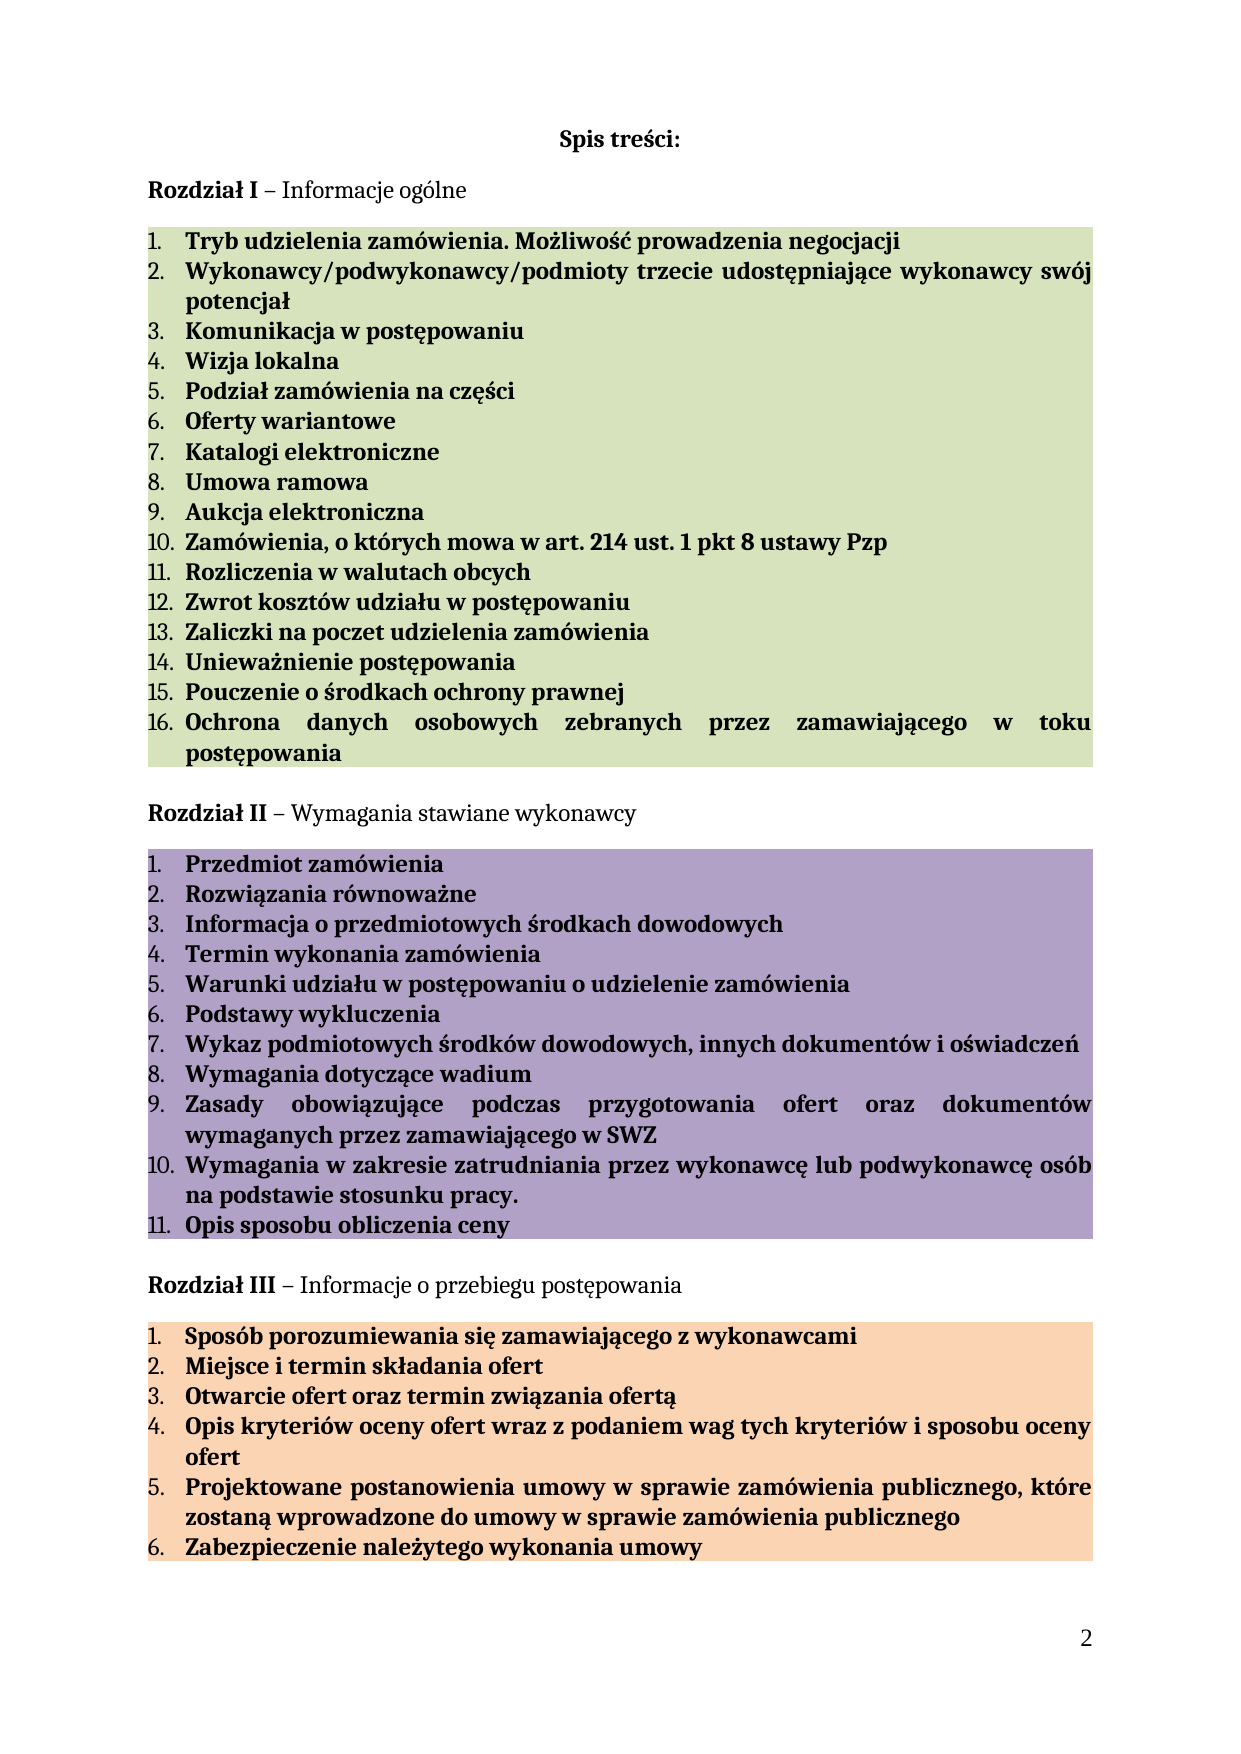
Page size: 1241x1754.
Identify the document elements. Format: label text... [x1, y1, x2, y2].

text Rozdział III – Informacje o przebiegu postępowania [148, 1241, 1093, 1300]
list Zabezpieczenie należytego wykonania umowy [148, 1533, 1093, 1561]
list Wymagania dotyczące wadium [148, 1060, 1093, 1089]
list Podstawy wykluczenia [148, 1000, 1093, 1029]
text Spis treści: [148, 125, 1093, 153]
list Termin wykonania zamówienia [148, 940, 1093, 969]
list Wykonawcy/podwykonawcy/podmioty trzecie udostępniające wykonawcy swój potencjał [148, 257, 1093, 316]
list Komunikacja w postępowaniu [148, 317, 1093, 346]
list Sposób porozumiewania się zamawiającego z wykonawcami [148, 1322, 1093, 1351]
list Projektowane postanowienia umowy w sprawie zamówienia publicznego, które zostaną wprowadzone do umowy w sprawie zamówienia publicznego [148, 1472, 1093, 1531]
list Przedmiot zamówienia [148, 849, 1093, 878]
list Rozwiązania równoważne [148, 880, 1093, 908]
list Zaliczki na poczet udzielenia zamówienia [148, 618, 1093, 647]
list Wymagania w zakresie zatrudniania przez wykonawcę lub podwykonawcę osób na podstawie stosunku pracy. [148, 1151, 1093, 1209]
list Opis kryteriów oceny ofert wraz z podaniem wag tych kryteriów i sposobu oceny ofert [148, 1412, 1093, 1471]
list Warunki udziału w postępowaniu o udzielenie zamówienia [148, 970, 1093, 999]
text Rozdział II – Wymagania stawiane wykonawcy [148, 768, 1093, 827]
list Otwarcie ofert oraz termin związania ofertą [148, 1382, 1093, 1411]
list Informacja o przedmiotowych środkach dowodowych [148, 910, 1093, 938]
list Unieważnienie postępowania [148, 648, 1093, 677]
list Miejsce i termin składania ofert [148, 1352, 1093, 1381]
list Katalogi elektroniczne [148, 437, 1093, 466]
list Opis sposobu obliczenia ceny [148, 1211, 1093, 1239]
list Zamówienia, o których mowa w art. 214 ust. 1 pkt 8 ustawy Pzp [148, 528, 1093, 556]
list Zasady obowiązujące podczas przygotowania ofert oraz dokumentów wymaganych przez zamawiającego w SWZ [148, 1090, 1093, 1149]
list Umowa ramowa [148, 467, 1093, 496]
list Ochrona danych osobowych zebranych przez zamawiającego w toku postępowania [148, 708, 1093, 767]
list Rozliczenia w walutach obcych [148, 558, 1093, 587]
text Rozdział I – Informacje ogólne [148, 176, 1093, 204]
list Podział zamówienia na części [148, 377, 1093, 406]
list Tryb udzielenia zamówienia. Możliwość prowadzenia negocjacji [148, 227, 1093, 255]
list Aukcja elektroniczna [148, 498, 1093, 526]
list Wizja lokalna [148, 347, 1093, 376]
list Zwrot kosztów udziału w postępowaniu [148, 588, 1093, 617]
list Pouczenie o środkach ochrony prawnej [148, 678, 1093, 707]
list Wykaz podmiotowych środków dowodowych, innych dokumentów i oświadczeń [148, 1030, 1093, 1059]
list Oferty wariantowe [148, 407, 1093, 436]
